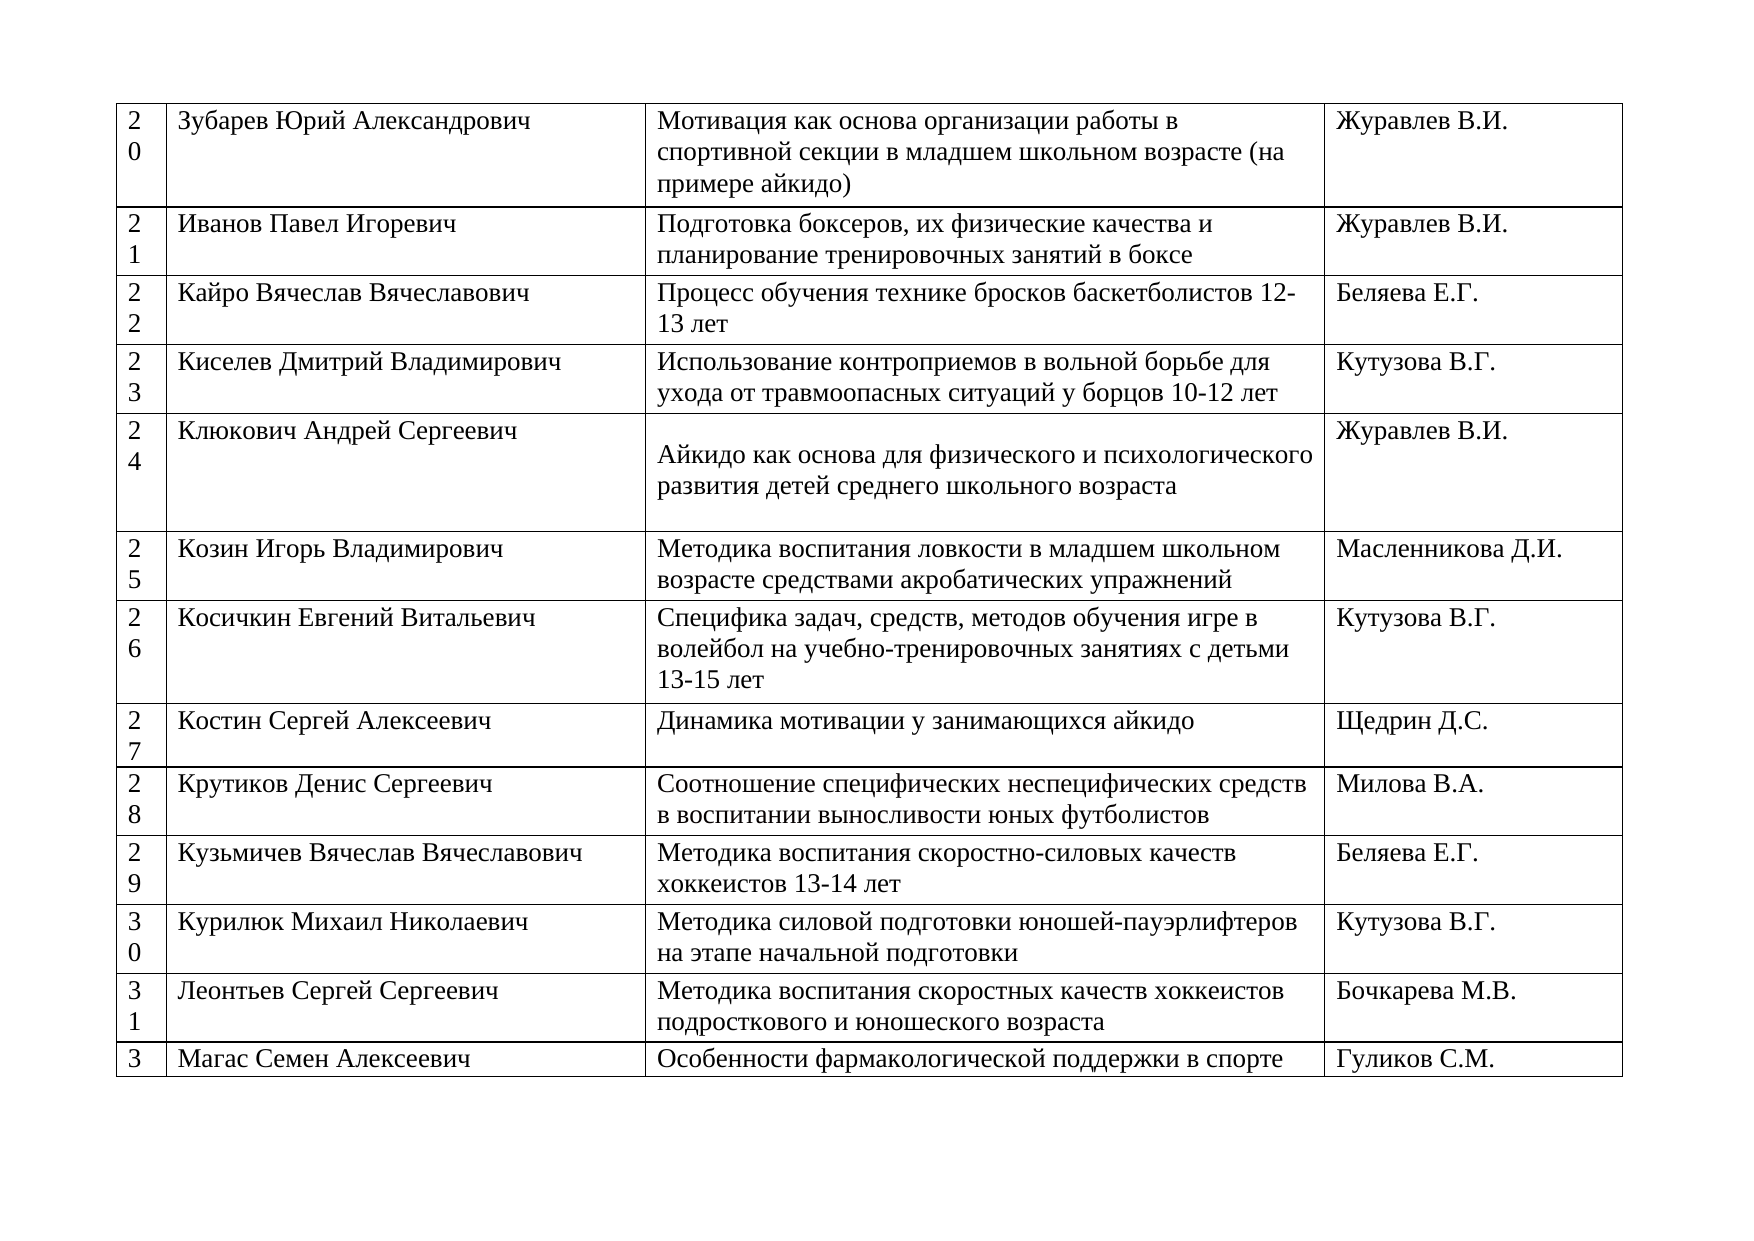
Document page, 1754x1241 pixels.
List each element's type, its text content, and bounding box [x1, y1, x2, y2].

table_cell 32 [117, 1043, 166, 1076]
table_cell Иванов Павел Игоревич [167, 208, 645, 275]
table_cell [646, 1043, 1324, 1076]
table_cell Кузьмичев Вячеслав Вячеславович [167, 836, 645, 904]
table_cell Специфика задач, средств, методов обучения игре в волейбол на учебно-тренировочных занятиях с детьми 13-15 лет [646, 601, 1324, 703]
table_cell Динамика мотивации у занимающихся айкидо [646, 704, 1324, 766]
table_cell Методика воспитания скоростных качеств хоккеистов подросткового и юношеского возраста [646, 974, 1324, 1041]
table_cell Козин Игорь Владимирович [167, 532, 645, 600]
table_cell Журавлев В.И. [1325, 104, 1622, 206]
table_cell Процесс обучения технике бросков баскетболистов 12-13 лет [646, 276, 1324, 344]
table_cell 23 [117, 345, 166, 413]
table_cell Беляева Е.Г. [1325, 836, 1622, 904]
table_cell 24 [117, 414, 166, 531]
table_cell Кутузова В.Г. [1325, 601, 1622, 703]
table_cell 26 [117, 601, 166, 703]
table_cell Айкидо как основа для физического и психологического развития детей среднего школьного возраста [646, 414, 1324, 531]
table_cell Журавлев В.И. [1325, 208, 1622, 275]
table_cell 20 [117, 104, 166, 206]
table_cell 25 [117, 532, 166, 600]
table_cell 28 [117, 768, 166, 835]
table_cell 22 [117, 276, 166, 344]
table_cell 27 [117, 704, 166, 766]
table_cell Использование контроприемов в вольной борьбе для ухода от травмоопасных ситуаций у борцов 10-12 лет [646, 345, 1324, 413]
table_cell Методика воспитания ловкости в младшем школьном возрасте средствами акробатических упражнений [646, 532, 1324, 600]
table_cell Киселев Дмитрий Владимирович [167, 345, 645, 413]
table_cell Подготовка боксеров, их физические качества и планирование тренировочных занятий в боксе [646, 208, 1324, 275]
table_cell Беляева Е.Г. [1325, 276, 1622, 344]
table_cell Крутиков Денис Сергеевич [167, 768, 645, 835]
table_cell Бочкарева М.В. [1325, 974, 1622, 1041]
table_cell Щедрин Д.С. [1325, 704, 1622, 766]
table_cell Кутузова В.Г. [1325, 345, 1622, 413]
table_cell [167, 1043, 645, 1076]
table_cell 31 [117, 974, 166, 1041]
table_cell 29 [117, 836, 166, 904]
table_cell Гуликов С.М. [1325, 1043, 1622, 1076]
table_cell Журавлев В.И. [1325, 414, 1622, 531]
table_cell Методика воспитания скоростно-силовых качеств хоккеистов 13-14 лет [646, 836, 1324, 904]
table_cell Кутузова В.Г. [1325, 905, 1622, 973]
table_cell Леонтьев Сергей Сергеевич [167, 974, 645, 1041]
table_cell Методика силовой подготовки юношей-пауэрлифтеров на этапе начальной подготовки [646, 905, 1324, 973]
table_cell 21 [117, 208, 166, 275]
table_cell Мотивация как основа организации работы в спортивной секции в младшем школьном возрасте (на примере айкидо) [646, 104, 1324, 206]
table_cell Кайро Вячеслав Вячеславович [167, 276, 645, 344]
table_cell Масленникова Д.И. [1325, 532, 1622, 600]
table_cell Зубарев Юрий Александрович [167, 104, 645, 206]
table_cell 30 [117, 905, 166, 973]
table_cell Курилюк Михаил Николаевич [167, 905, 645, 973]
table_cell Соотношение специфических неспецифических средств в воспитании выносливости юных футболистов [646, 768, 1324, 835]
table_cell Косичкин Евгений Витальевич [167, 601, 645, 703]
table_cell Клюкович Андрей Сергеевич [167, 414, 645, 531]
table_cell Костин Сергей Алексеевич [167, 704, 645, 766]
table_cell Милова В.А. [1325, 768, 1622, 835]
